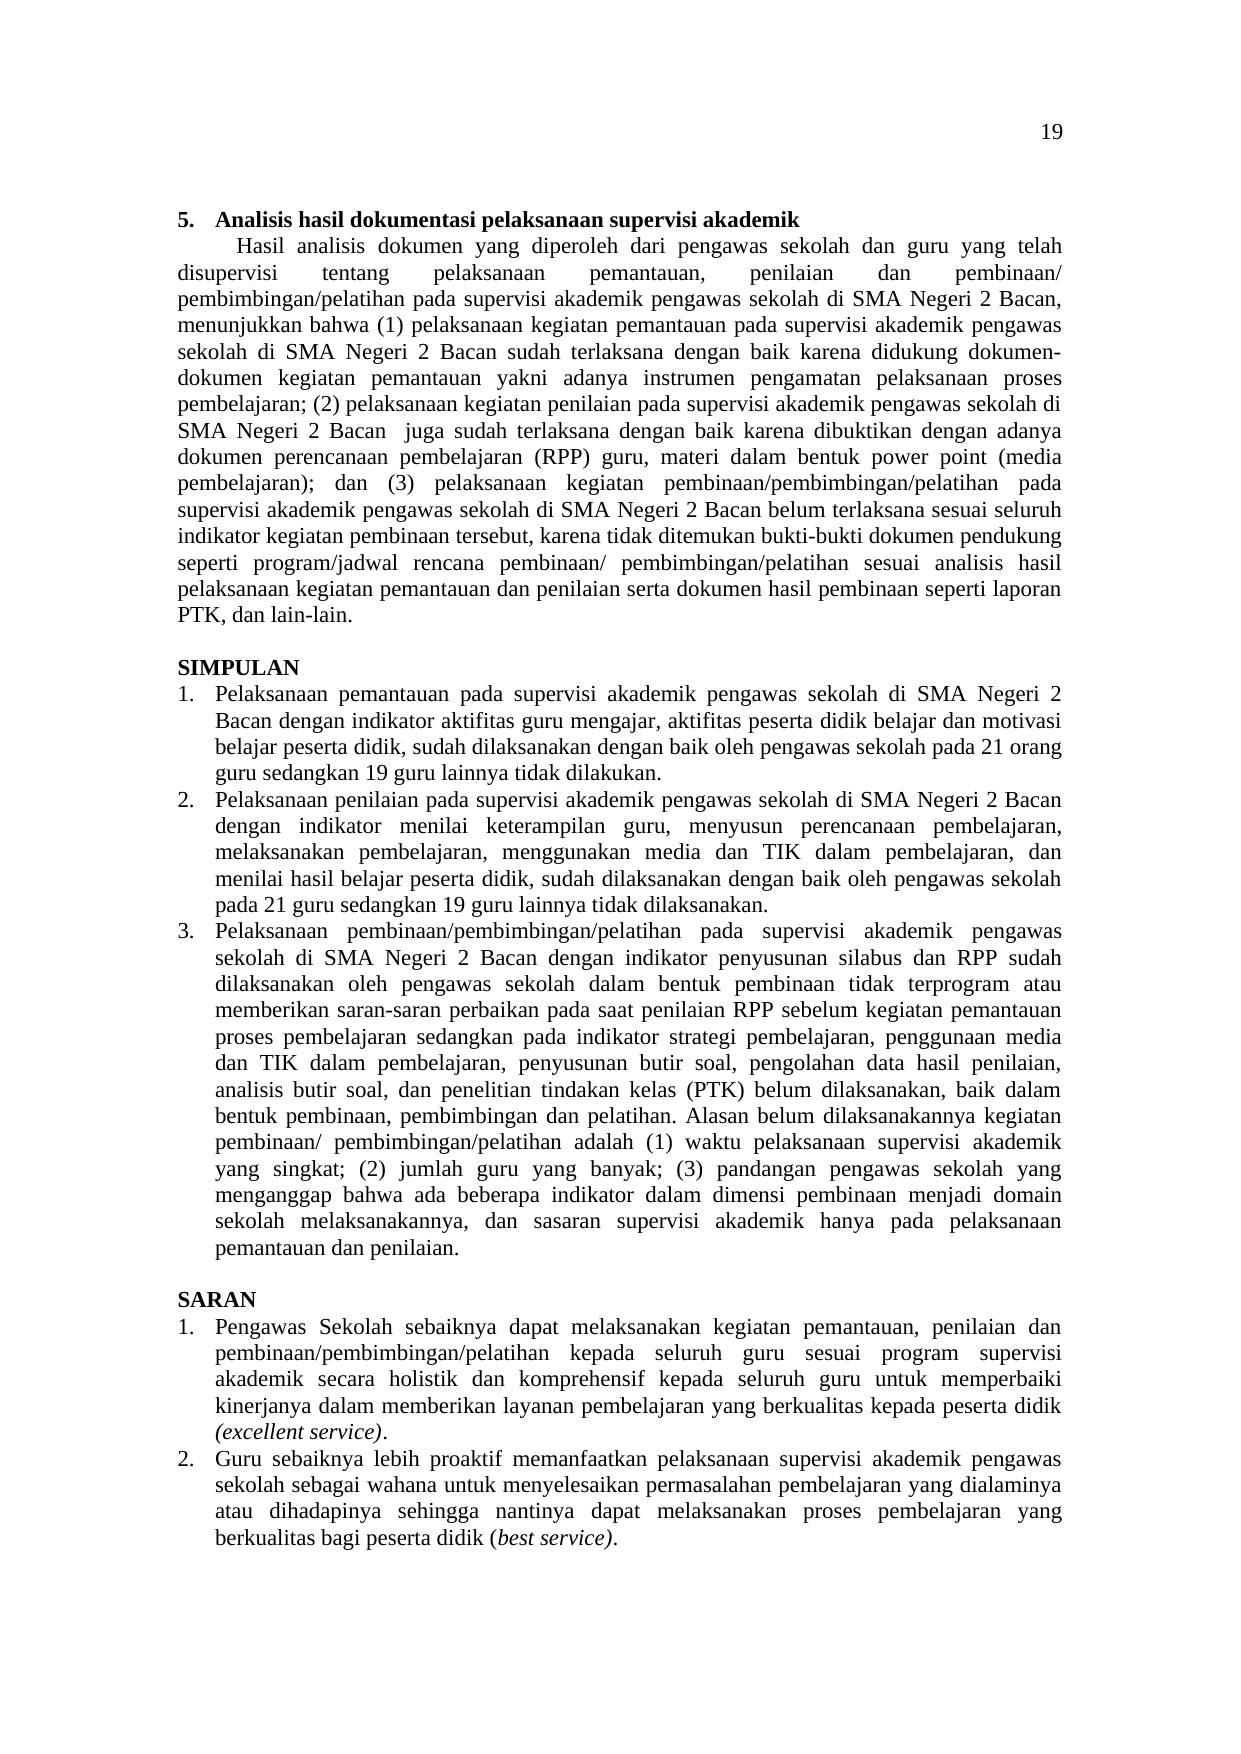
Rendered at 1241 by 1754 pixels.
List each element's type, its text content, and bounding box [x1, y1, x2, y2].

list Pelaksanaan pembinaan/pembimbingan/pelatihan pada supervisi akademik pengawas sekolah di SMA Negeri 2 Bacan dengan indikator penyusunan silabus dan RPP sudah dilaksanakan oleh pengawas sekolah dalam bentuk pembinaan tidak terprogram atau memberikan saran-saran perbaikan pada saat penilaian RPP sebelum kegiatan pemantauan proses pembelajaran sedangkan pada indikator strategi pembelajaran, penggunaan media dan TIK dalam pembelajaran, penyusunan butir soal, pengolahan data hasil penilaian, analisis butir soal, dan penelitian tindakan kelas (PTK) belum dilaksanakan, baik dalam bentuk pembinaan, pembimbingan dan pelatihan. Alasan belum dilaksanakannya kegiatan pembinaan/ pembimbingan/pelatihan adalah (1) waktu pelaksanaan supervisi akademik yang singkat; (2) jumlah guru yang banyak; (3) pandangan pengawas sekolah yang menganggap bahwa ada beberapa indikator dalam dimensi pembinaan menjadi domain sekolah melaksanakannya, dan sasaran supervisi akademik hanya pada pelaksanaan pemantauan dan penilaian. [177, 917, 1063, 1260]
list Pelaksanaan penilaian pada supervisi akademik pengawas sekolah di SMA Negeri 2 Bacan dengan indikator menilai keterampilan guru, menyusun perencanaan pembelajaran, melaksanakan pembelajaran, menggunakan media dan TIK dalam pembelajaran, dan menilai hasil belajar peserta didik, sudah dilaksanakan dengan baik oleh pengawas sekolah pada 21 guru sedangkan 19 guru lainnya tidak dilaksanakan. [177, 786, 1063, 917]
list Pengawas Sekolah sebaiknya dapat melaksanakan kegiatan pemantauan, penilaian dan pembinaan/pembimbingan/pelatihan kepada seluruh guru sesuai program supervisi akademik secara holistik dan komprehensif kepada seluruh guru untuk memperbaiki kinerjanya dalam memberikan layanan pembelajaran yang berkualitas kepada peserta didik (excellent service). [177, 1313, 1063, 1444]
text SARAN [177, 1286, 1063, 1313]
list Pelaksanaan pemantauan pada supervisi akademik pengawas sekolah di SMA Negeri 2 Bacan dengan indikator aktifitas guru mengajar, aktifitas peserta didik belajar dan motivasi belajar peserta didik, sudah dilaksanakan dengan baik oleh pengawas sekolah pada 21 orang guru sedangkan 19 guru lainnya tidak dilakukan. [177, 680, 1063, 786]
list Analisis hasil dokumentasi pelaksanaan supervisi akademik [177, 206, 1063, 232]
text SIMPULAN [177, 654, 1063, 680]
list Guru sebaiknya lebih proaktif memanfaatkan pelaksanaan supervisi akademik pengawas sekolah sebagai wahana untuk menyelesaikan permasalahan pembelajaran yang dialaminya atau dihadapinya sehingga nantinya dapat melaksanakan proses pembelajaran yang berkualitas bagi peserta didik (best service). [177, 1444, 1063, 1550]
text Hasil analisis dokumen yang diperoleh dari pengawas sekolah dan guru yang telah disupervisi tentang pelaksanaan pemantauan, penilaian dan pembinaan/ pembimbingan/pelatihan pada supervisi akademik pengawas sekolah di SMA Negeri 2 Bacan, menunjukkan bahwa (1) pelaksanaan kegiatan pemantauan pada supervisi akademik pengawas sekolah di SMA Negeri 2 Bacan sudah terlaksana dengan baik karena didukung dokumen-dokumen kegiatan pemantauan yakni adanya instrumen pengamatan pelaksanaan proses pembelajaran; (2) pelaksanaan kegiatan penilaian pada supervisi akademik pengawas sekolah di SMA Negeri 2 Bacan juga sudah terlaksana dengan baik karena dibuktikan dengan adanya dokumen perencanaan pembelajaran (RPP) guru, materi dalam bentuk power point (media pembelajaran); dan (3) pelaksanaan kegiatan pembinaan/pembimbingan/pelatihan pada supervisi akademik pengawas sekolah di SMA Negeri 2 Bacan belum terlaksana sesuai seluruh indikator kegiatan pembinaan tersebut, karena tidak ditemukan bukti-bukti dokumen pendukung seperti program/jadwal rencana pembinaan/ pembimbingan/pelatihan sesuai analisis hasil pelaksanaan kegiatan pemantauan dan penilaian serta dokumen hasil pembinaan seperti laporan PTK, dan lain-lain. [177, 232, 1063, 628]
